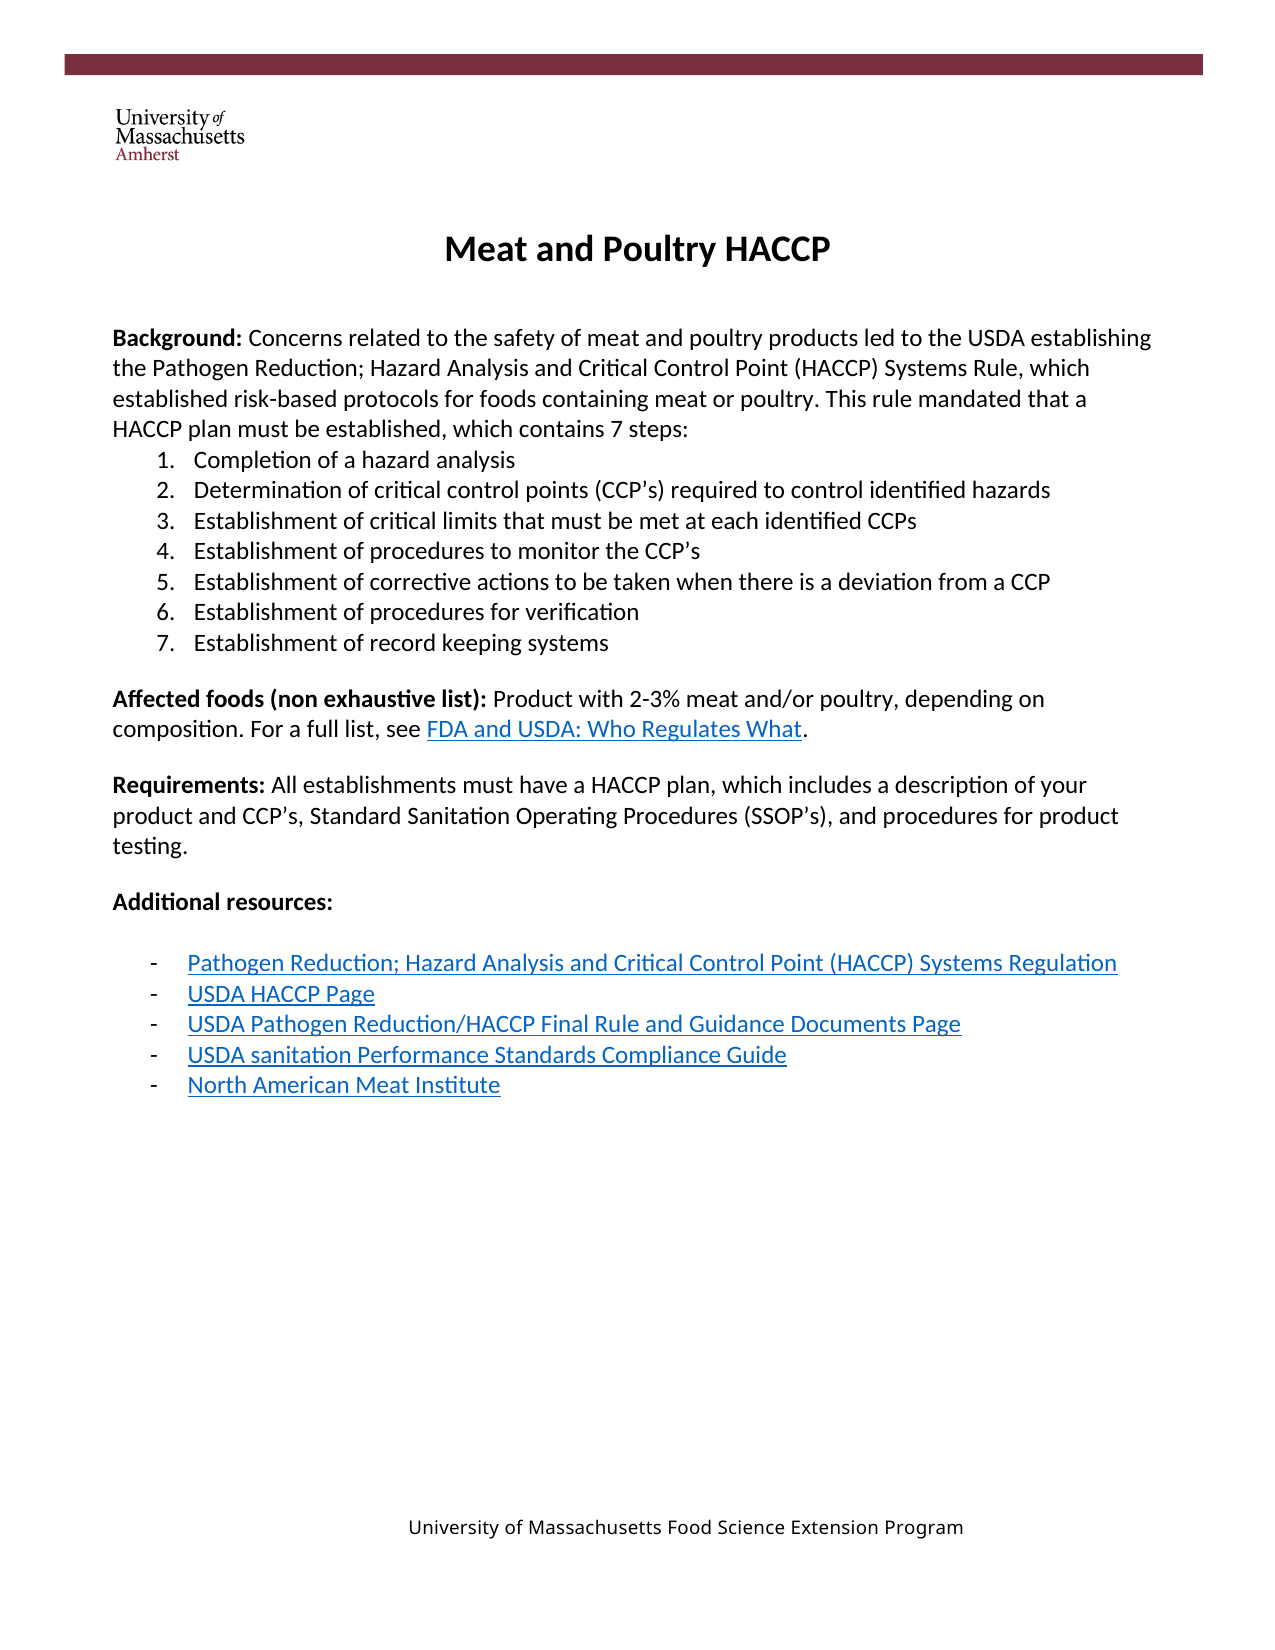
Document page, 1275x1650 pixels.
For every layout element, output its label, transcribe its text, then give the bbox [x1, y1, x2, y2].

list USDA HACCP Page [150, 978, 1162, 1008]
list Establishment of procedures to monitor the CCP’s [156, 536, 1162, 566]
list North American Meat Institute [150, 1069, 1162, 1100]
text Affected foods (non exhaustive list): Product with 2-3% meat and/or poultry, depending on composition. For a full list, see FDA and USDA: Who Regulates What. [112, 683, 1162, 744]
list USDA sanitation Performance Standards Compliance Guide [150, 1039, 1162, 1069]
list Completion of a hazard analysis [156, 444, 1162, 474]
text Background: Concerns related to the safety of meat and poultry products led to the USDA establishing the Pathogen Reduction; Hazard Analysis and Critical Control Point (HACCP) Systems Rule, which established risk-based protocols for foods containing meat or poultry. This rule mandated that a HACCP plan must be established, which contains 7 steps: [112, 322, 1162, 444]
text Meat and Poultry HACCP [112, 225, 1162, 271]
list Determination of critical control points (CCP’s) required to control identified hazards [156, 474, 1162, 505]
text Requirements: All establishments must have a HACCP plan, which includes a description of your product and CCP’s, Standard Sanitation Operating Procedures (SSOP’s), and procedures for product testing. [112, 769, 1162, 861]
picture [112, 105, 247, 164]
list Establishment of record keeping systems [156, 627, 1162, 658]
text Additional resources: [112, 886, 1162, 917]
list USDA Pathogen Reduction/HACCP Final Rule and Guidance Documents Page [150, 1008, 1162, 1039]
list Establishment of critical limits that must be met at each identified CCPs [156, 505, 1162, 536]
list Establishment of procedures for verification [156, 597, 1162, 627]
list Pathogen Reduction; Hazard Analysis and Critical Control Point (HACCP) Systems Regulation [150, 947, 1162, 978]
list Establishment of corrective actions to be taken when there is a deviation from a CCP [156, 566, 1162, 597]
